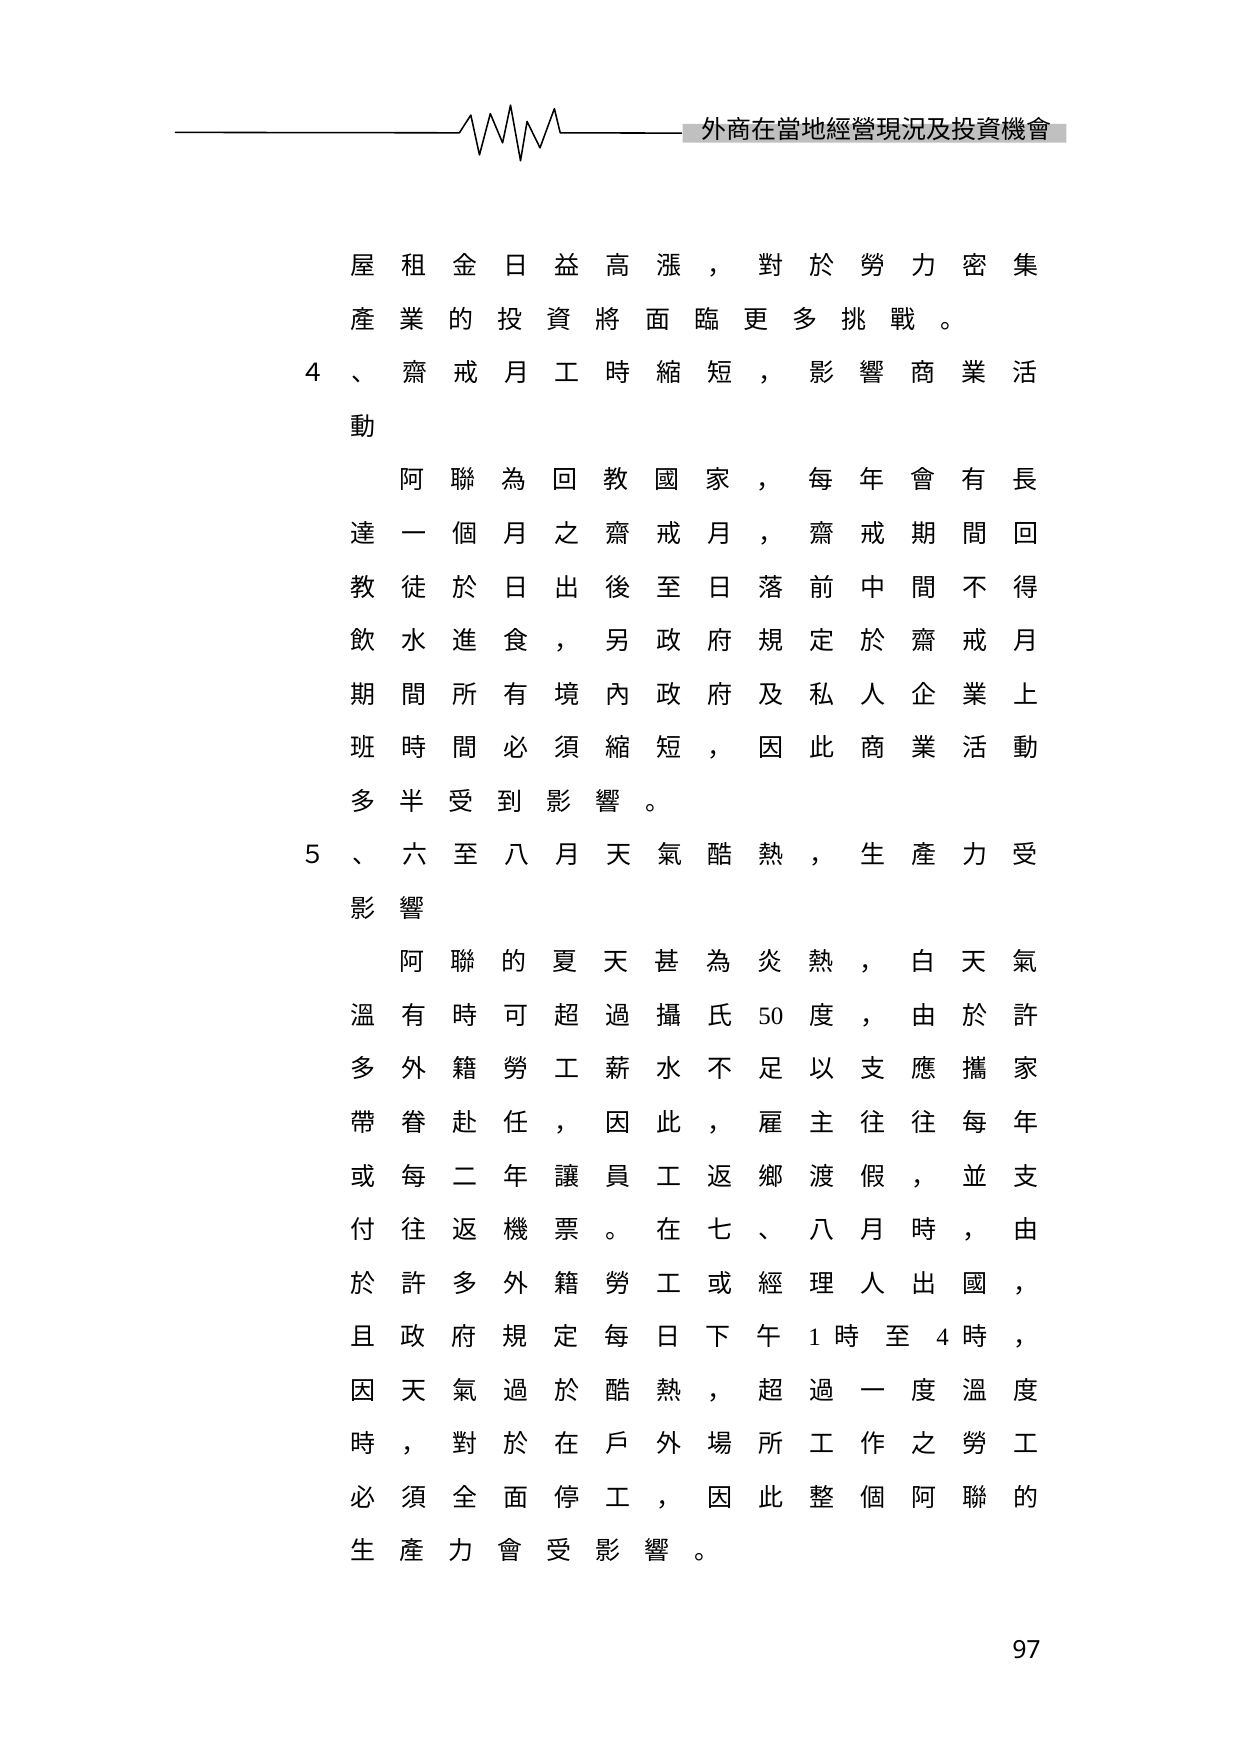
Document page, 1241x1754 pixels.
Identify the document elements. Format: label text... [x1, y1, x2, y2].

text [325, 237, 1063, 344]
text ５、六至八月天氣酷熱，生產力受影響 [276, 826, 1063, 933]
text 阿聯的夏天甚為炎熱，白天氣溫有時可超過攝氏50度，由於許多外籍勞工薪水不足以支應攜家帶眷赴任，因此，雇主往往每年或每二年讓員工返鄉渡假，並支付往返機票。在七、八月時，由於許多外籍勞工或經理人出國，且政府規定每日下午1時至4時，因天氣過於酷熱，超過一度溫度時，對於在戶外場所工作之勞工必須全面停工，因此整個阿聯的生產力會受影響。 [325, 933, 1063, 1576]
text ４、齋戒月工時縮短，影響商業活動 [276, 344, 1063, 451]
text 阿聯為回教國家，每年會有長達一個月之齋戒月，齋戒期間回教徒於日出後至日落前中間不得飲水進食，另政府規定於齋戒月期間所有境內政府及私人企業上班時間必須縮短，因此商業活動多半受到影響。 [325, 451, 1063, 826]
